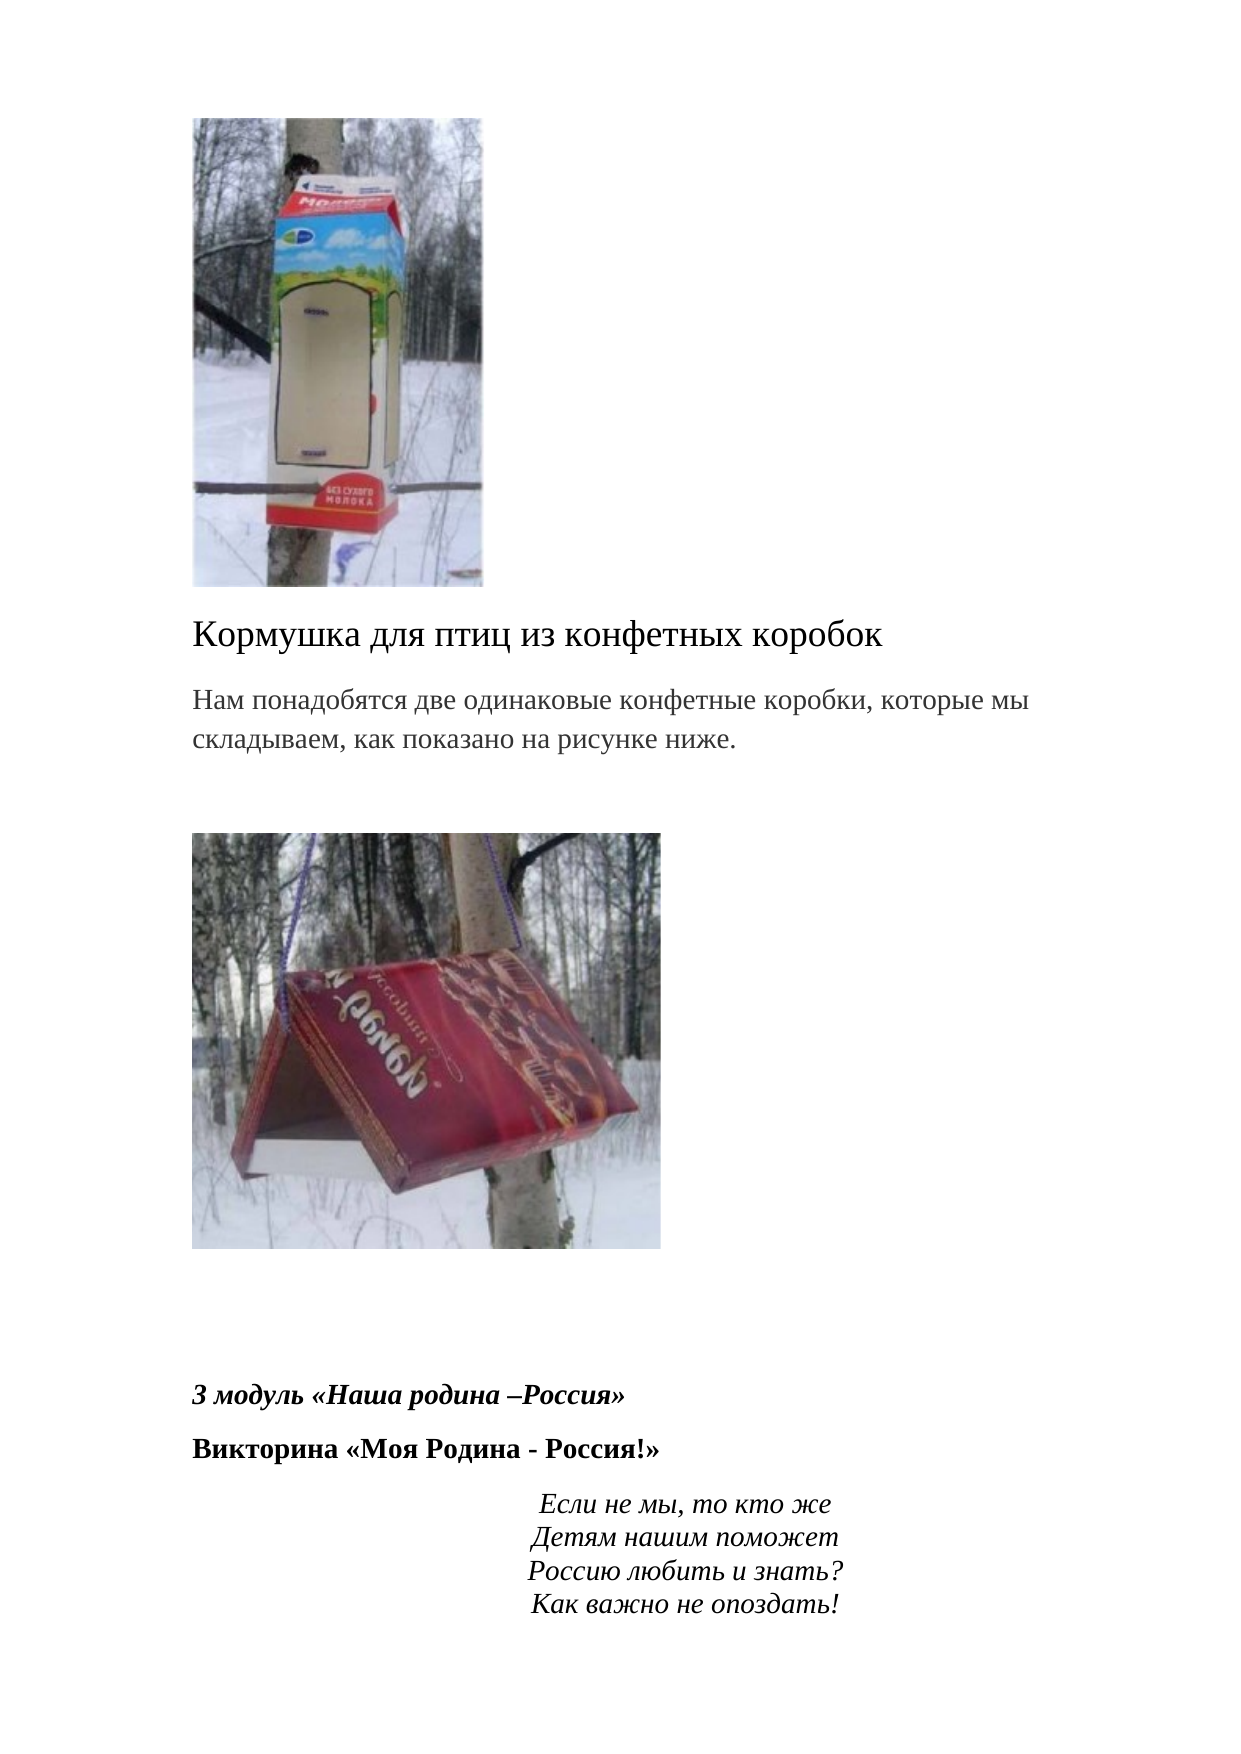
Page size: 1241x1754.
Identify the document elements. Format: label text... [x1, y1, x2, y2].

text Если не мы, то кто же [192, 1486, 1181, 1519]
picture [192, 118, 485, 587]
text Викторина «Моя Родина - Россия!» [192, 1432, 1181, 1465]
picture [192, 833, 661, 1249]
text 3 модуль «Наша родина –Россия» [192, 1377, 1181, 1411]
text Россию любить и знать? [192, 1553, 1181, 1587]
text Кормушка для птиц из конфетных коробок [192, 612, 1181, 655]
text Нам понадобятся две одинаковые конфетные коробки, которые мы складываем, как показано на рисунке ниже. [192, 682, 1181, 754]
text Детям нашим поможет [192, 1519, 1181, 1553]
text Как важно не опоздать! [192, 1587, 1181, 1620]
